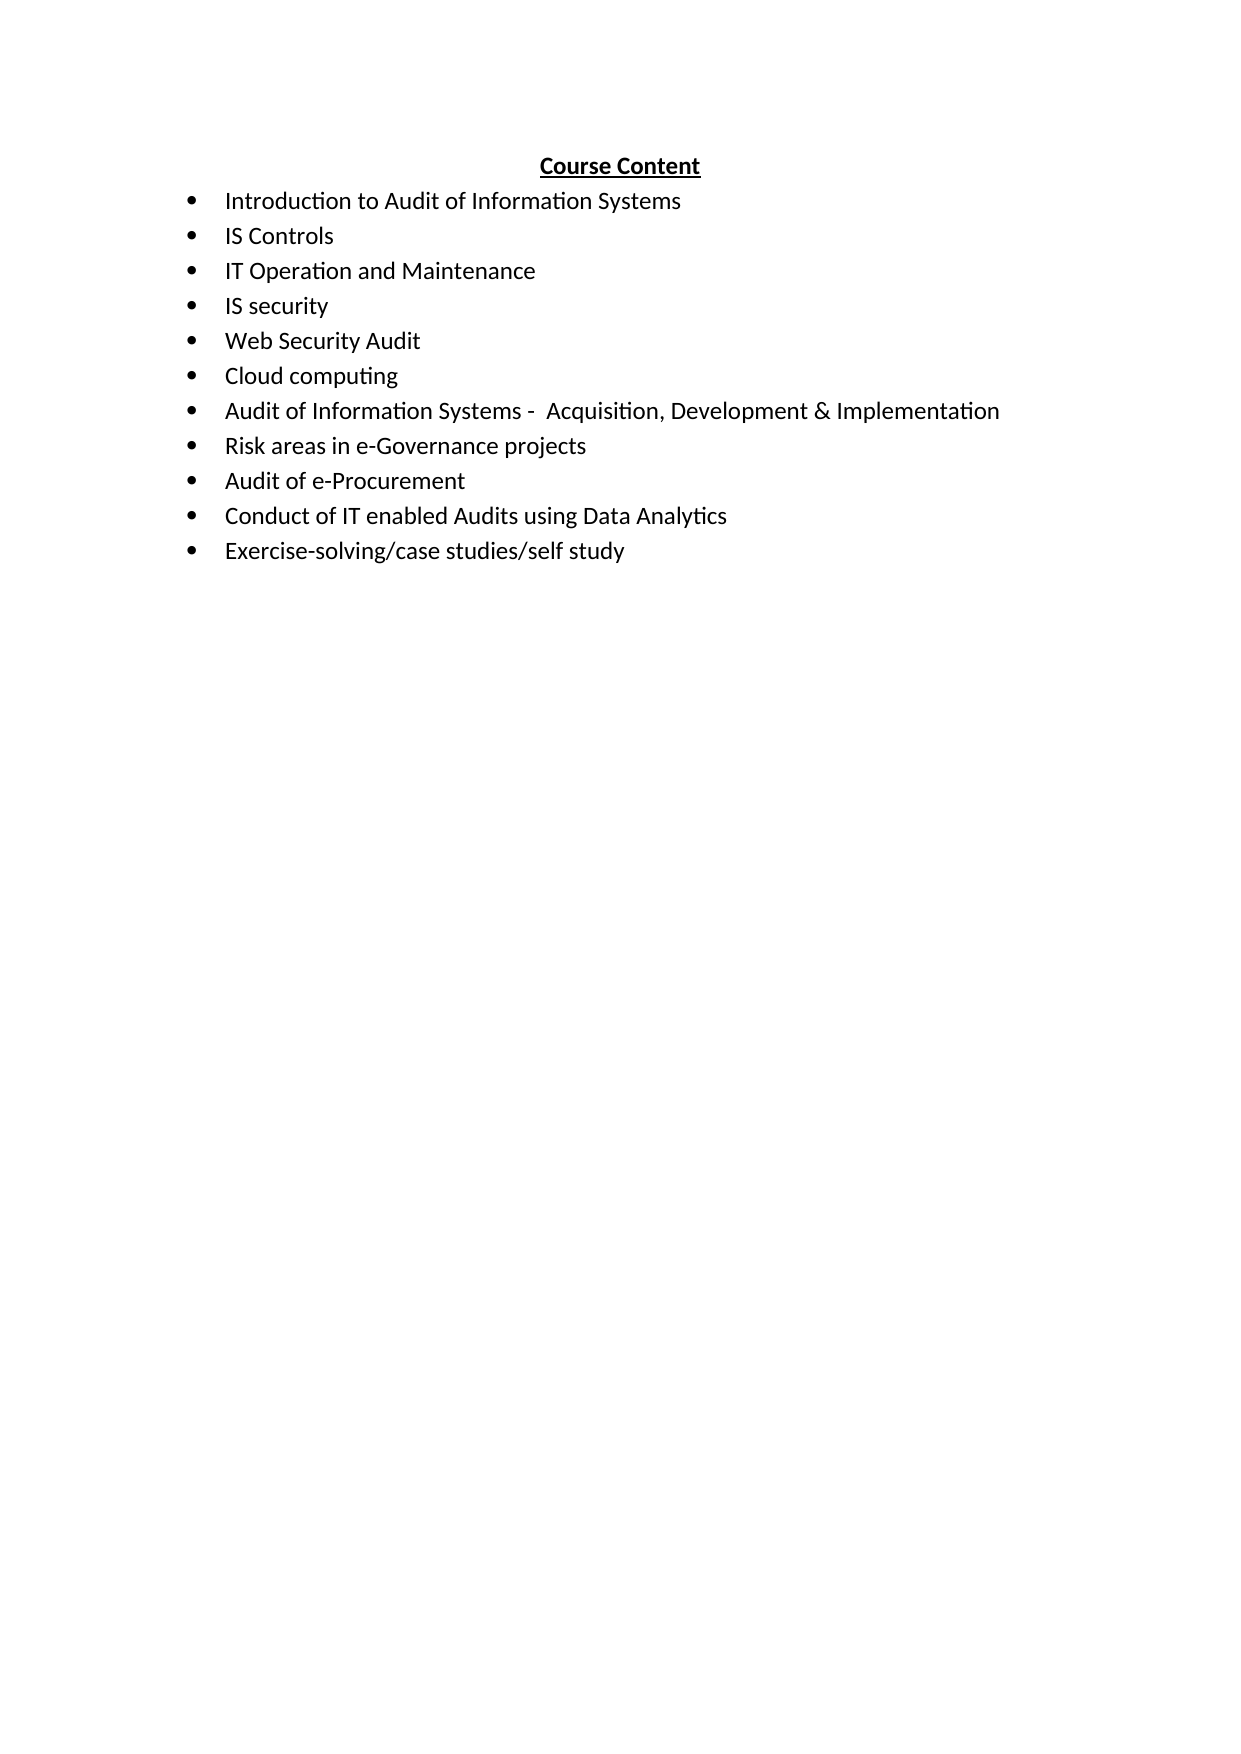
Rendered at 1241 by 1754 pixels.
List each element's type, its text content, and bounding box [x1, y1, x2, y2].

text Course Content [150, 150, 1090, 181]
list IS Controls [187, 220, 1090, 251]
list Risk areas in e-Governance projects [187, 430, 1090, 461]
list IT Operation and Maintenance [187, 255, 1090, 286]
list Introduction to Audit of Information Systems [187, 185, 1090, 216]
list Web Security Audit [187, 325, 1090, 356]
list Audit of e-Procurement [187, 465, 1090, 496]
list IS security [187, 290, 1090, 321]
list Exercise-solving/case studies/self study [187, 535, 1090, 566]
list Conduct of IT enabled Audits using Data Analytics [187, 500, 1090, 531]
list Cloud computing [187, 360, 1090, 391]
list Audit of Information Systems - Acquisition, Development & Implementation [187, 395, 1090, 426]
